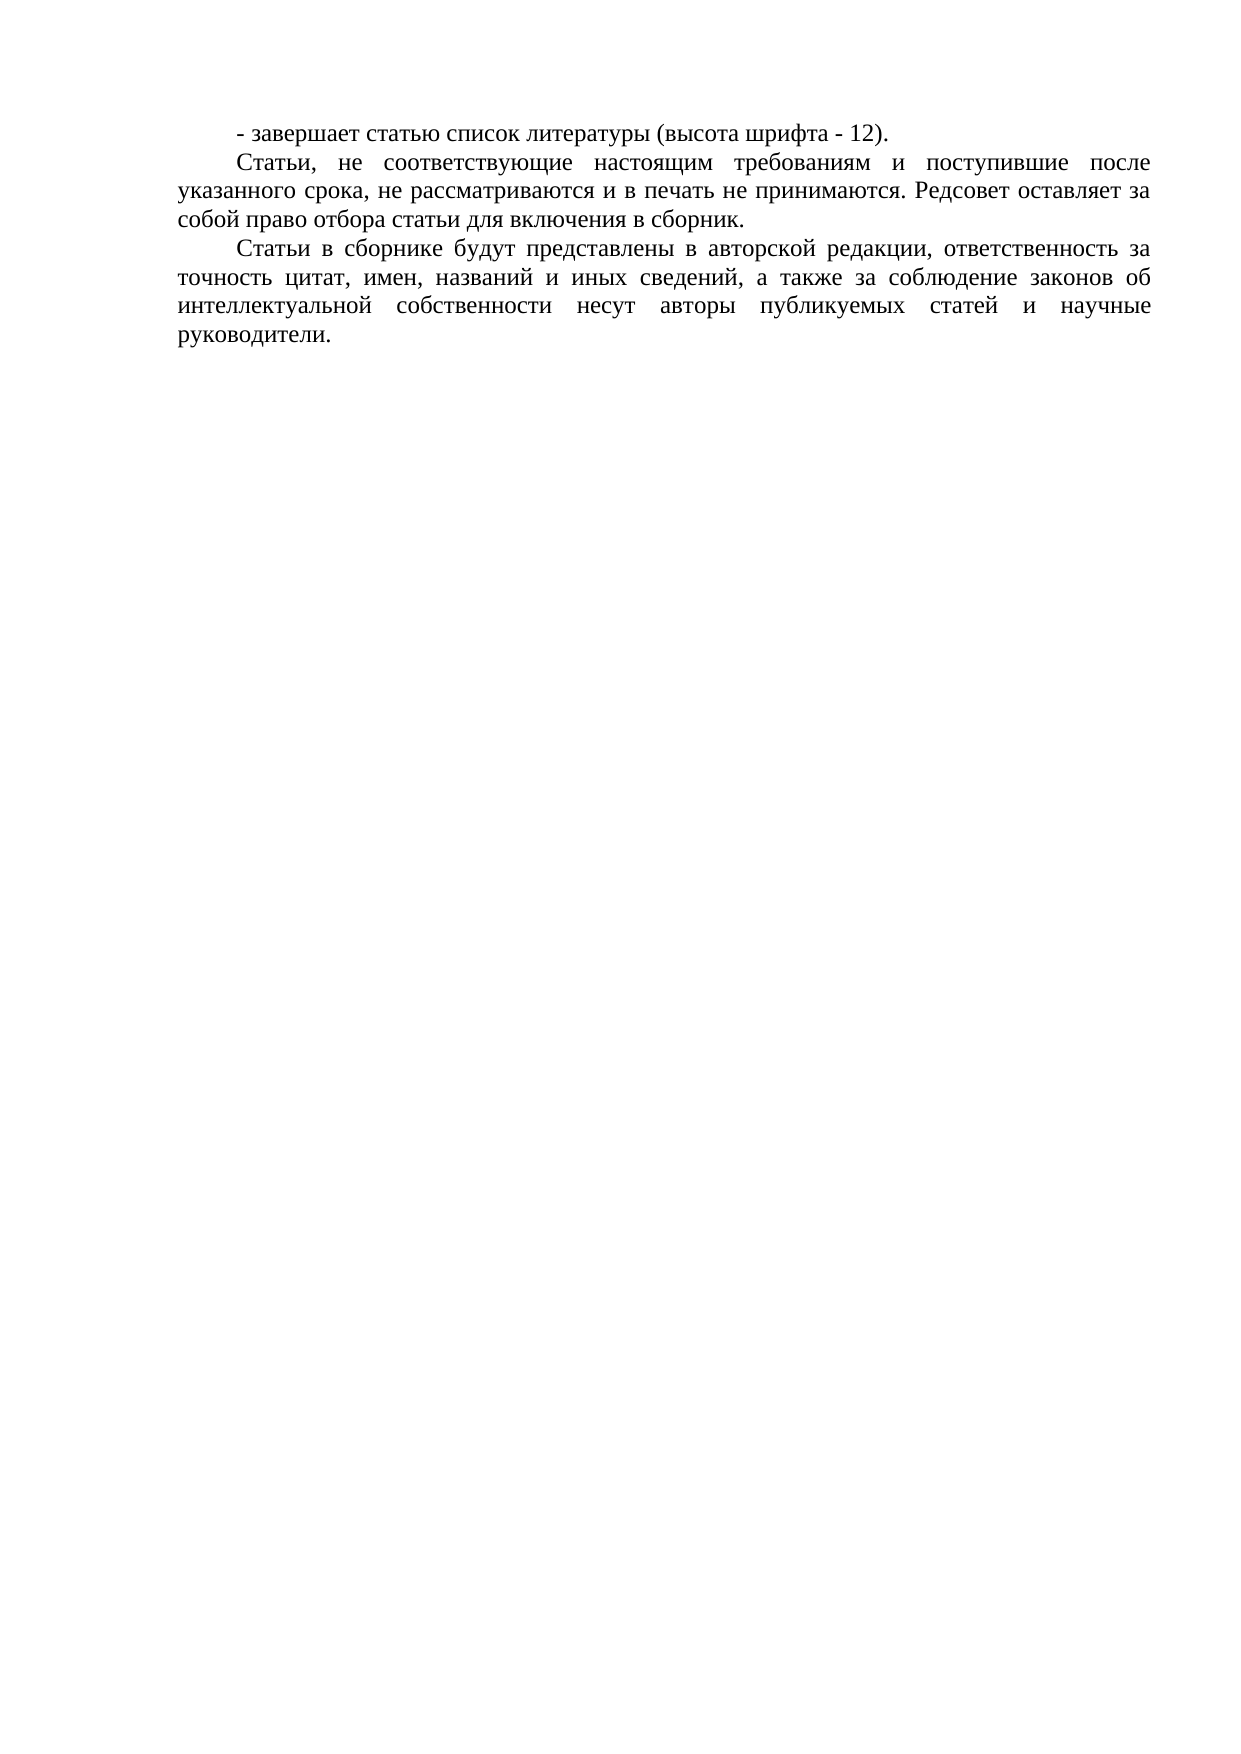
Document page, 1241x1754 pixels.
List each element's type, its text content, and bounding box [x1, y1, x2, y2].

text Статьи, не соответствующие настоящим требованиям и поступившие после указанного срока, не рассматриваются и в печать не принимаются. Редсовет оставляет за собой право отбора статьи для включения в сборник. [177, 147, 1152, 233]
text - завершает статью список литературы (высота шрифта - 12). [177, 118, 1152, 147]
text Статьи в сборнике будут представлены в авторской редакции, ответственность за точность цитат, имен, названий и иных сведений, а также за соблюдение законов об интеллектуальной собственности несут авторы публикуемых статей и научные руководители. [177, 233, 1152, 348]
